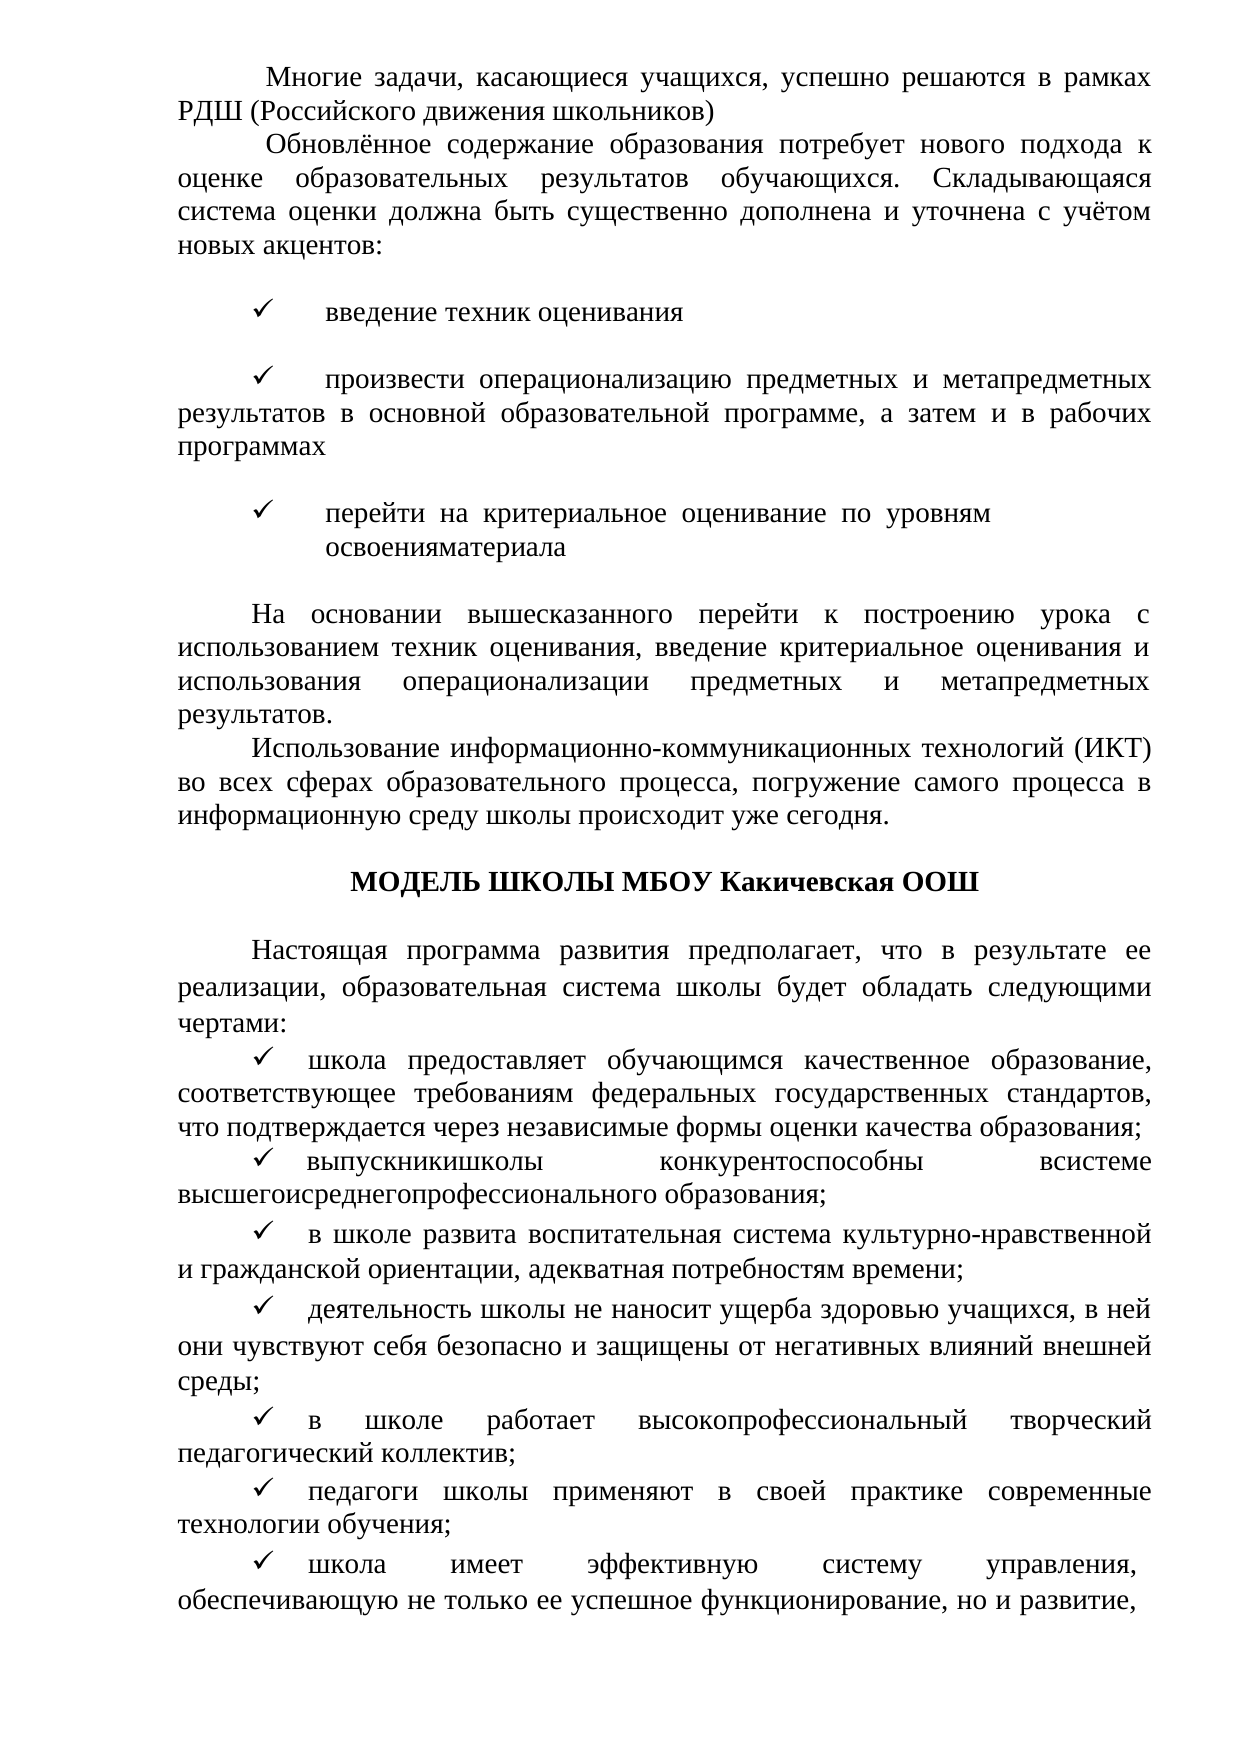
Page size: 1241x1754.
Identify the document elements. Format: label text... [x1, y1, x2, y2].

list перейти на критериальное оценивание по уровням освоенияматериала [251, 495, 1152, 562]
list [177, 1546, 1138, 1616]
list в школе работает высокопрофессиональный творческий педагогический коллектив; [177, 1403, 1152, 1469]
text Использование информационно-коммуникационных технологий (ИКТ) во всех сферах образовательного процесса, погружение самого процесса в информационную среду школы происходит уже сегодня. [177, 730, 1152, 831]
list выпускникишколы конкурентоспособны всистеме высшегоисреднегопрофессионального образования; [177, 1143, 1152, 1210]
list в школе развита воспитательная система культурно-нравственной и гражданской ориентации, адекватная потребностям времени; [177, 1216, 1152, 1285]
text На основании вышесказанного перейти к построению урока с использованием техник оценивания, введение критериальное оценивания и использования операционализации предметных и метапредметных результатов. [177, 596, 1150, 730]
list деятельность школы не наносит ущерба здоровью учащихся, в ней они чувствуют себя безопасно и защищены от негативных влияний внешней среды; [177, 1292, 1152, 1397]
text Настоящая программа развития предполагает, что в результате ее реализации, образовательная система школы будет обладать следующими чертами: [177, 932, 1152, 1039]
list педагоги школы применяют в своей практике современные технологии обучения; [177, 1475, 1152, 1540]
text Многие задачи, касающиеся учащихся, успешно решаются в рамках РДШ (Российского движения школьников) [177, 59, 1152, 126]
list школа предоставляет обучающимся качественное образование, соответствующее требованиям федеральных государственных стандартов, что подтверждается через независимые формы оценки качества образования; [177, 1042, 1152, 1143]
list произвести операционализацию предметных и метапредметных результатов в основной образовательной программе, а затем и в рабочих программах [177, 361, 1152, 462]
text Обновлённое содержание образования потребует нового подхода к оценке образовательных результатов обучающихся. Складывающаяся система оценки должна быть существенно дополнена и уточнена с учётом новых акцентов: [177, 126, 1152, 260]
text МОДЕЛЬ ШКОЛЫ МБОУ Какичевская ООШ [177, 864, 1152, 898]
list введение техник оценивания [251, 294, 1152, 327]
